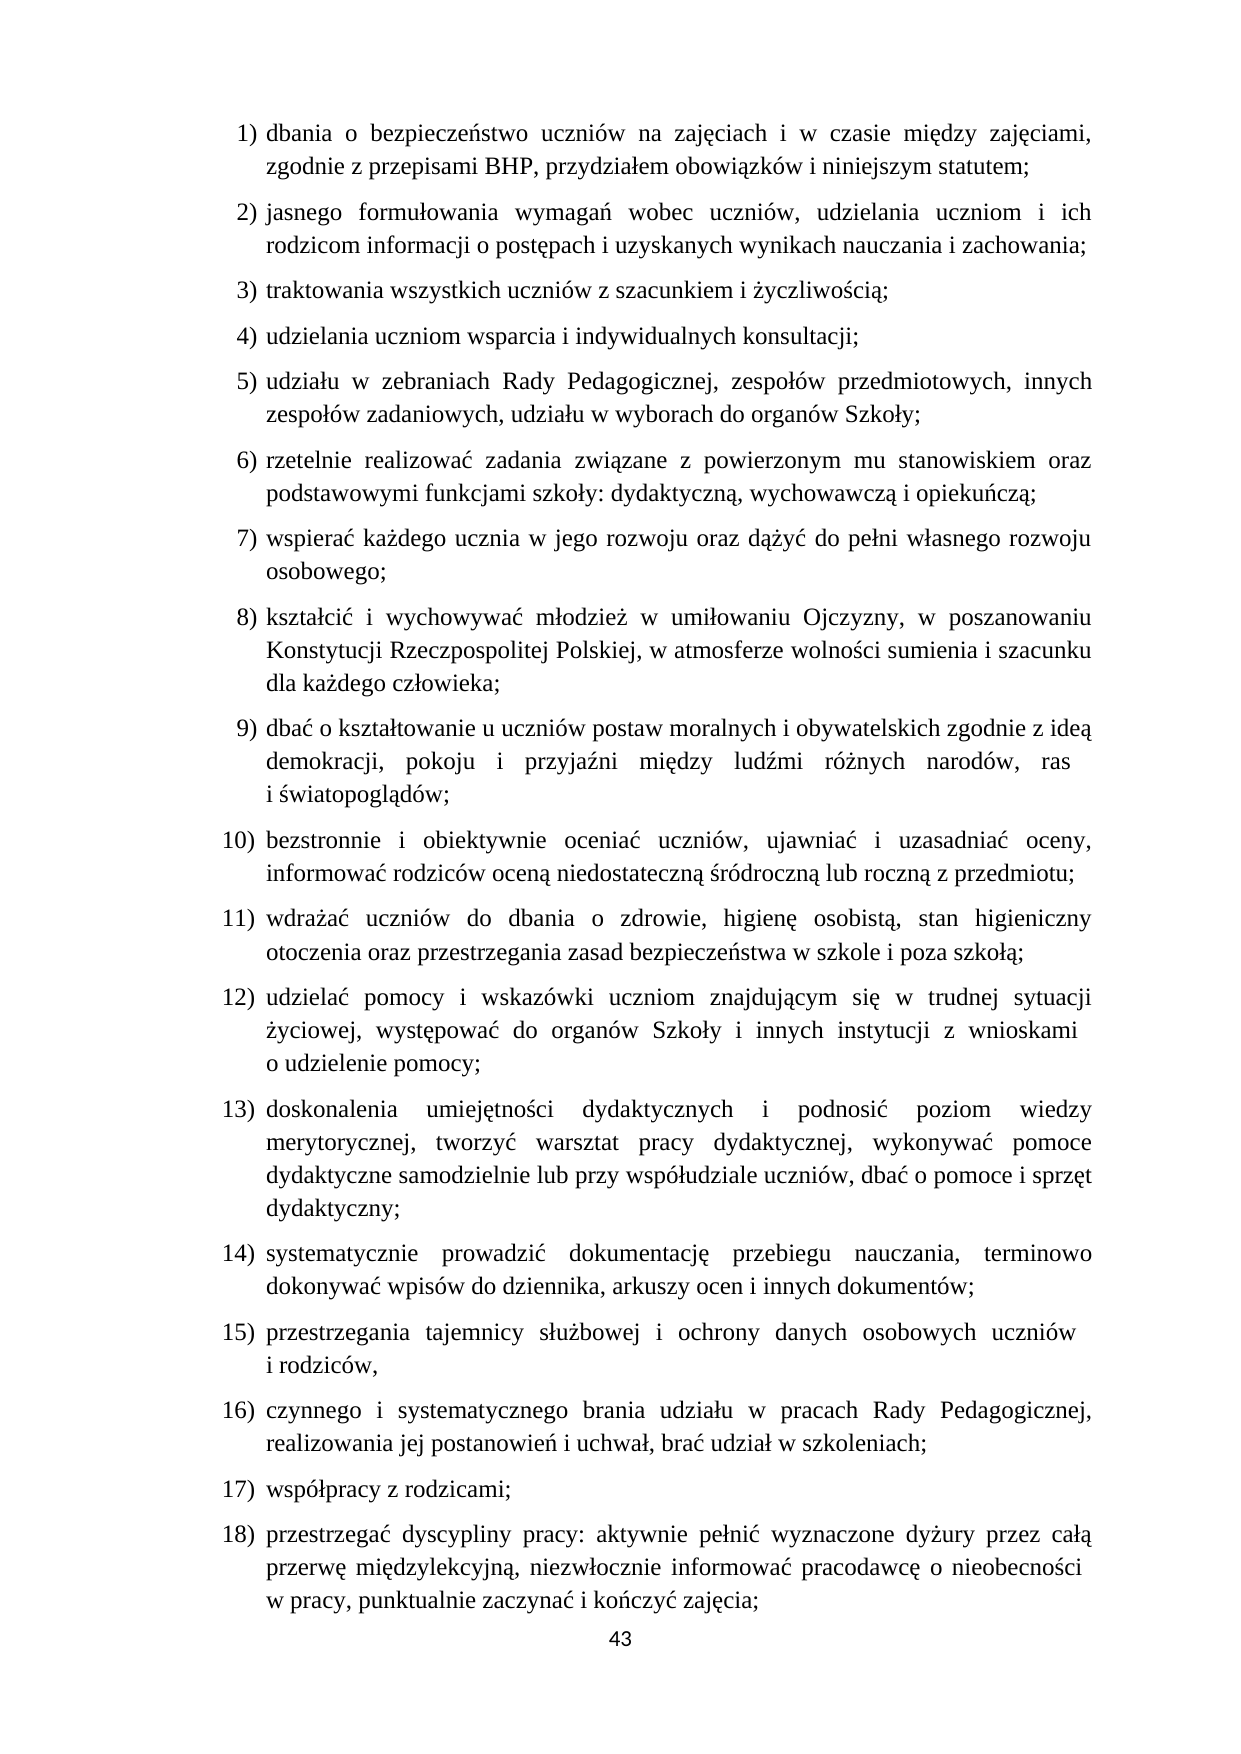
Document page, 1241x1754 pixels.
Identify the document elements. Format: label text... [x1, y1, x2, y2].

list współpracy z rodzicami; [222, 1474, 1092, 1503]
list udzielania uczniom wsparcia i indywidualnych konsultacji; [236, 321, 1092, 349]
list kształcić i wychowywać młodzież w umiłowaniu Ojczyzny, w poszanowaniu Konstytucji Rzeczpospolitej Polskiej, w atmosferze wolności sumienia i szacunku dla każdego człowieka; [236, 602, 1092, 697]
list doskonalenia umiejętności dydaktycznych i podnosić poziom wiedzy merytorycznej, tworzyć warsztat pracy dydaktycznej, wykonywać pomoce dydaktyczne samodzielnie lub przy współudziale uczniów, dbać o pomoce i sprzęt dydaktyczny; [222, 1094, 1092, 1221]
list jasnego formułowania wymagań wobec uczniów, udzielania uczniom i ich rodzicom informacji o postępach i uzyskanych wynikach nauczania i zachowania; [236, 197, 1092, 258]
list przestrzegania tajemnicy służbowej i ochrony danych osobowych uczniów i rodziców, [222, 1317, 1092, 1378]
list wdrażać uczniów do dbania o zdrowie, higienę osobistą, stan higieniczny otoczenia oraz przestrzegania zasad bezpieczeństwa w szkole i poza szkołą; [222, 903, 1092, 965]
list czynnego i systematycznego brania udziału w pracach Rady Pedagogicznej, realizowania jej postanowień i uchwał, brać udział w szkoleniach; [222, 1395, 1092, 1457]
list systematycznie prowadzić dokumentację przebiegu nauczania, terminowo dokonywać wpisów do dziennika, arkuszy ocen i innych dokumentów; [222, 1238, 1092, 1300]
list wspierać każdego ucznia w jego rozwoju oraz dążyć do pełni własnego rozwoju osobowego; [236, 523, 1092, 585]
list dbać o kształtowanie u uczniów postaw moralnych i obywatelskich zgodnie z ideą demokracji, pokoju i przyjaźni między ludźmi różnych narodów, ras i światopoglądów; [236, 713, 1092, 808]
list bezstronnie i obiektywnie oceniać uczniów, ujawniać i uzasadniać oceny, informować rodziców oceną niedostateczną śródroczną lub roczną z przedmiotu; [222, 825, 1092, 887]
list udzielać pomocy i wskazówki uczniom znajdującym się w trudnej sytuacji życiowej, występować do organów Szkoły i innych instytucji z wnioskami o udzielenie pomocy; [222, 982, 1092, 1077]
list traktowania wszystkich uczniów z szacunkiem i życzliwością; [236, 275, 1092, 304]
list przestrzegać dyscypliny pracy: aktywnie pełnić wyznaczone dyżury przez całą przerwę międzylekcyjną, niezwłocznie informować pracodawcę o nieobecności w pracy, punktualnie zaczynać i kończyć zajęcia; [222, 1519, 1092, 1614]
list dbania o bezpieczeństwo uczniów na zajęciach i w czasie między zajęciami, zgodnie z przepisami BHP, przydziałem obowiązków i niniejszym statutem; [236, 118, 1092, 180]
list udziału w zebraniach Rady Pedagogicznej, zespołów przedmiotowych, innych zespołów zadaniowych, udziału w wyborach do organów Szkoły; [236, 366, 1092, 428]
list rzetelnie realizować zadania związane z powierzonym mu stanowiskiem oraz podstawowymi funkcjami szkoły: dydaktyczną, wychowawczą i opiekuńczą; [236, 445, 1092, 507]
